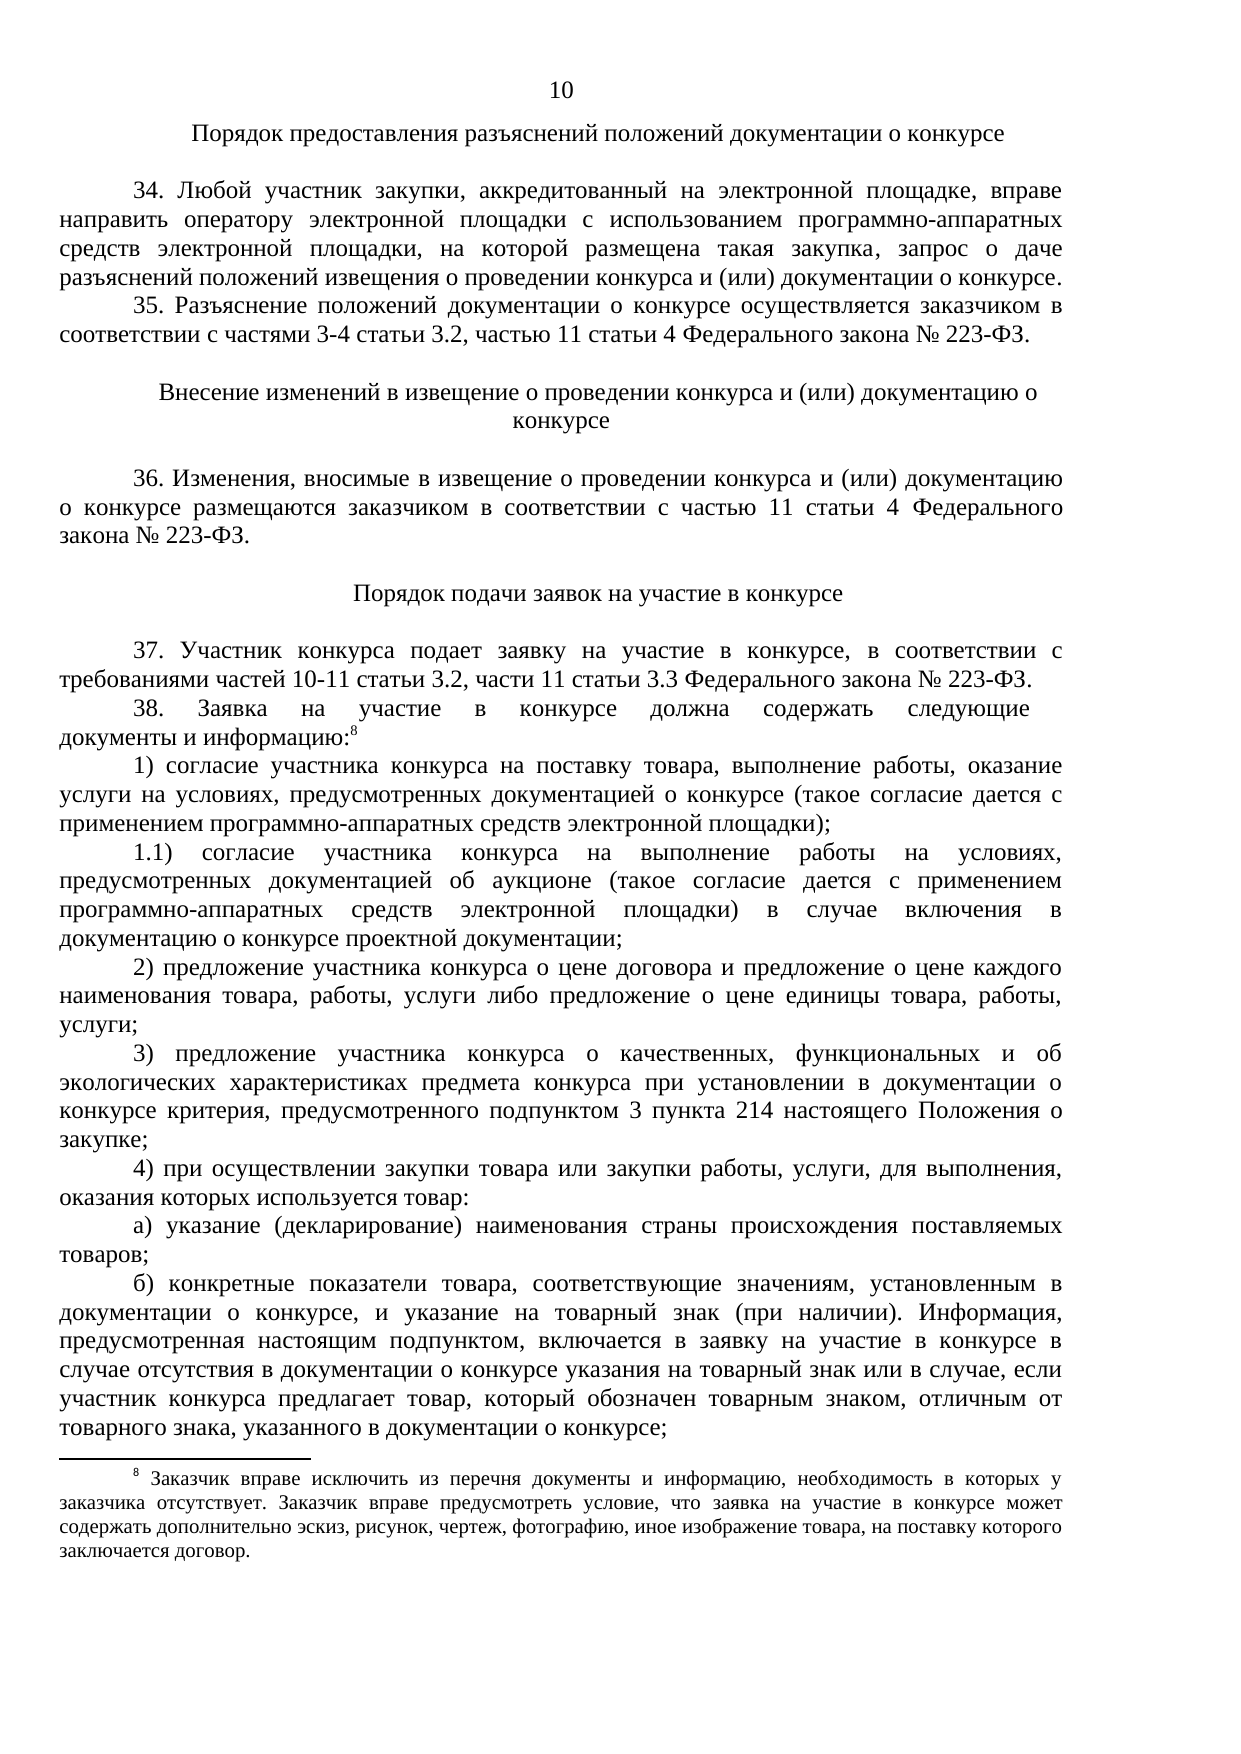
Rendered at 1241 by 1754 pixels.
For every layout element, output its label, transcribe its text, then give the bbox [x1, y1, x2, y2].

text 35. Разъяснение положений документации о конкурсе осуществляется заказчиком в соответствии с частями 3-4 статьи 3.2, частью 11 статьи 4 Федерального закона № 223-ФЗ. [59, 291, 1063, 348]
text Порядок подачи заявок на участие в конкурсе [59, 578, 1063, 607]
text 37. Участник конкурса подает заявку на участие в конкурсе, в соответствии с требованиями частей 10-11 статьи 3.2, части 11 статьи 3.3 Федерального закона № 223-ФЗ. [59, 636, 1063, 693]
text 1) согласие участника конкурса на поставку товара, выполнение работы, оказание услуги на условиях, предусмотренных документацией о конкурсе (такое согласие дается с применением программно-аппаратных средств электронной площадки); [59, 751, 1063, 837]
text 38. Заявка на участие в конкурсе должна содержать следующие документы и информацию: [59, 693, 1063, 751]
text Внесение изменений в извещение о проведении конкурса и (или) документацию о конкурсе [59, 377, 1063, 434]
text 3) предложение участника конкурса о качественных, функциональных и об экологических характеристиках предмета конкурса при установлении в документации о конкурсе критерия, предусмотренного подпунктом 3 пункта 214 настоящего Положения о закупке; [59, 1038, 1063, 1153]
text 2) предложение участника конкурса о цене договора и предложение о цене каждого наименования товара, работы, услуги либо предложение о цене единицы товара, работы, услуги; [59, 952, 1063, 1038]
text Порядок предоставления разъяснений положений документации о конкурсе [59, 118, 1063, 147]
text 34. Любой участник закупки, аккредитованный на электронной площадке, вправе направить оператору электронной площадки с использованием программно-аппаратных средств электронной площадки, на которой размещена такая закупка, запрос о даче разъяснений положений извещения о проведении конкурса и (или) документации о конкурсе. [59, 176, 1063, 291]
text 36. Изменения, вносимые в извещение о проведении конкурса и (или) документацию о конкурсе размещаются заказчиком в соответствии с частью 11 статьи 4 Федерального закона № 223-ФЗ. [59, 463, 1063, 549]
text 1.1) согласие участника конкурса на выполнение работы на условиях, предусмотренных документацией об аукционе (такое согласие дается с применением программно-аппаратных средств электронной площадки) в случае включения в документацию о конкурсе проектной документации; [59, 837, 1063, 952]
text а) указание (декларирование) наименования страны происхождения поставляемых товаров; [59, 1211, 1063, 1268]
text 4) при осуществлении закупки товара или закупки работы, услуги, для выполнения, оказания которых используется товар: [59, 1153, 1063, 1211]
text б) конкретные показатели товара, соответствующие значениям, установленным в документации о конкурсе, и указание на товарный знак (при наличии). Информация, предусмотренная настоящим подпунктом, включается в заявку на участие в конкурсе в случае отсутствия в документации о конкурсе указания на товарный знак или в случае, если участник конкурса предлагает товар, который обозначен товарным знаком, отличным от товарного знака, указанного в документации о конкурсе; [59, 1268, 1063, 1441]
